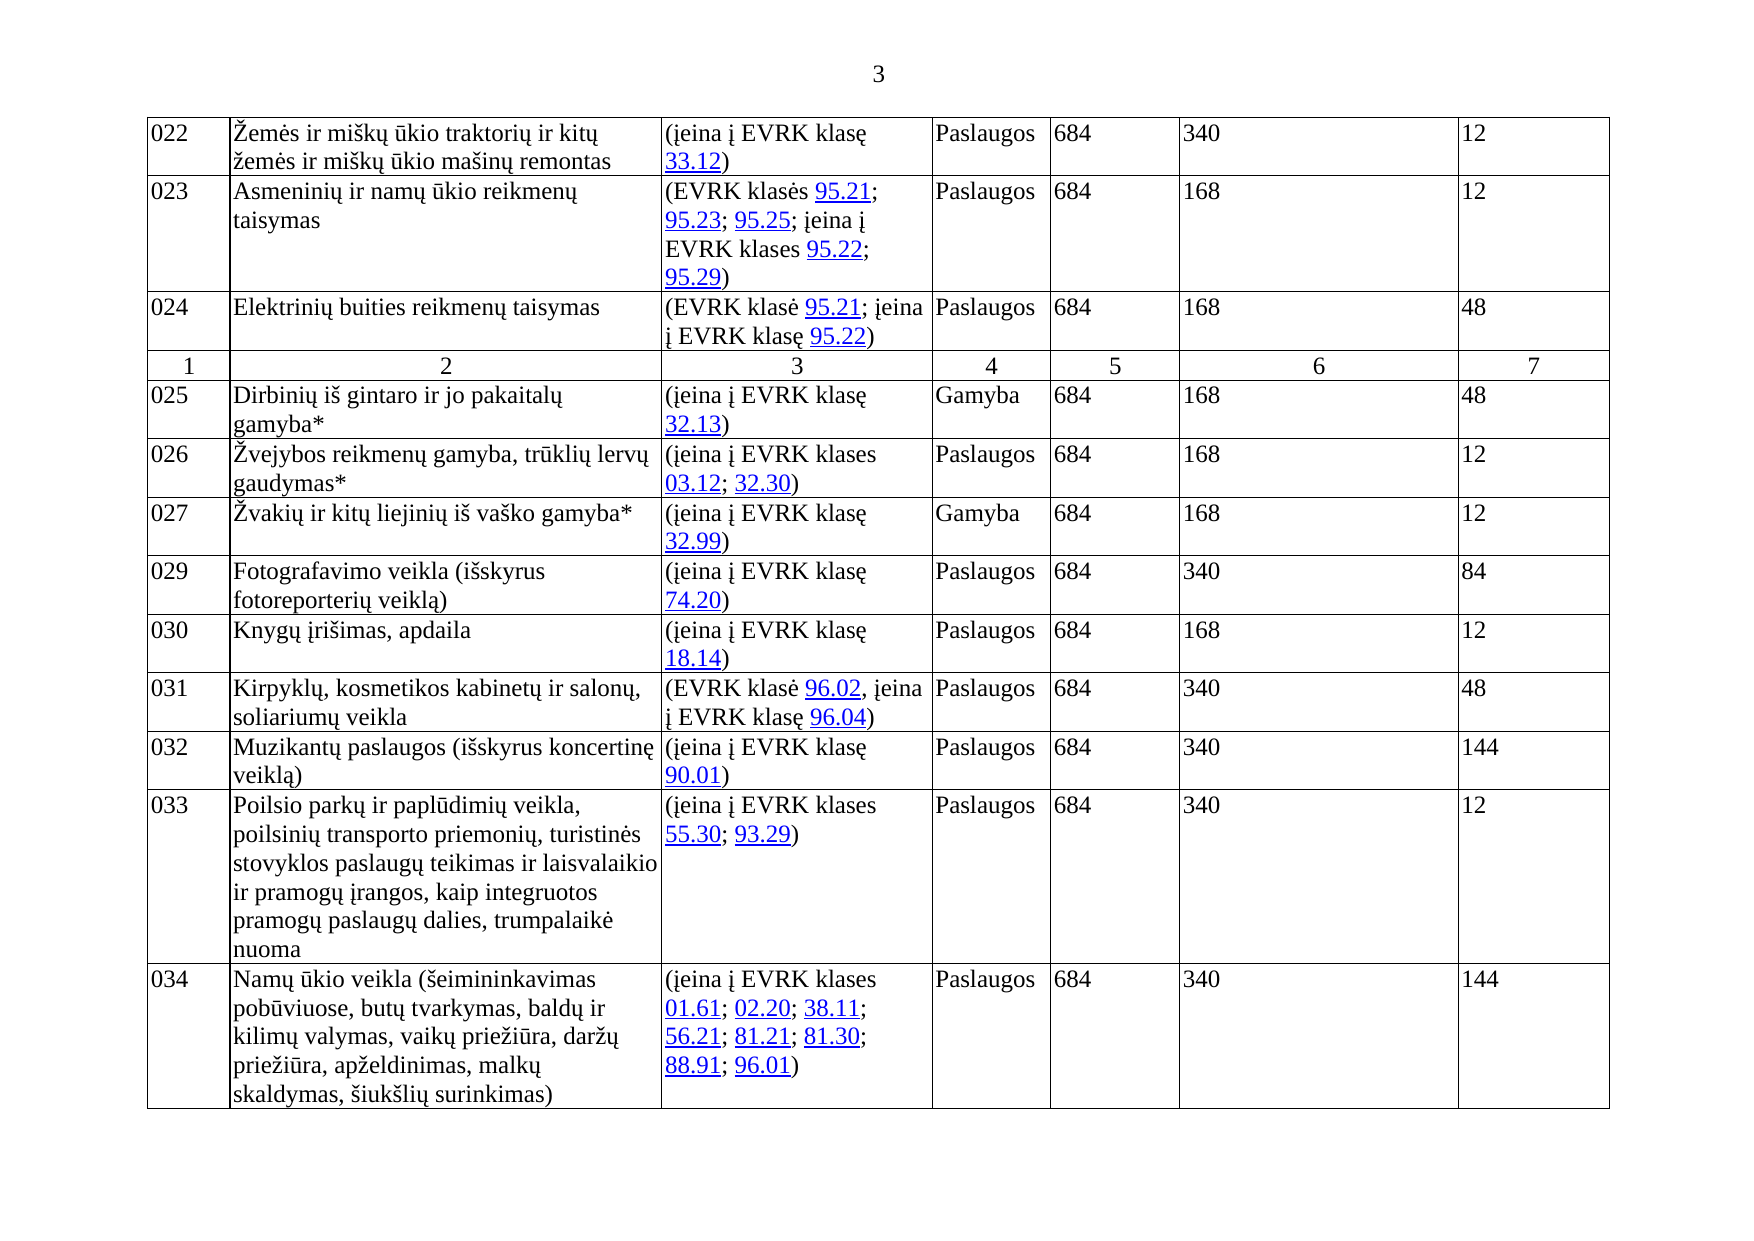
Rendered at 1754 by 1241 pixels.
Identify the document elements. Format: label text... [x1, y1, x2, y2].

table_cell 3 [662, 351, 932, 379]
table_cell Paslaugos [933, 790, 1050, 963]
table_cell 48 [1459, 381, 1609, 438]
table_cell 340 [1180, 964, 1458, 1108]
table_cell Žvakių ir kitų liejinių iš vaško gamyba* [231, 498, 661, 555]
table_cell (įeina į EVRK klasę 32.13) [662, 381, 932, 438]
table_cell 12 [1459, 118, 1609, 175]
table_cell 033 [148, 790, 229, 963]
table_cell 340 [1180, 673, 1458, 731]
table_cell Gamyba [933, 498, 1050, 555]
table_cell Knygų įrišimas, apdaila [231, 615, 661, 672]
table_cell 023 [148, 176, 229, 291]
table_cell 168 [1180, 176, 1458, 291]
table_cell 684 [1051, 673, 1179, 731]
table_cell 48 [1459, 292, 1609, 350]
table_cell 4 [933, 351, 1050, 379]
table_cell 6 [1180, 351, 1458, 379]
table_cell Muzikantų paslaugos (išskyrus koncertinę veiklą) [231, 732, 661, 789]
table_cell Paslaugos [933, 292, 1050, 350]
table_cell 168 [1180, 498, 1458, 555]
table_cell 12 [1459, 439, 1609, 497]
table_cell 5 [1051, 351, 1179, 379]
table_cell (įeina į EVRK klasę 32.99) [662, 498, 932, 555]
table_cell 168 [1180, 292, 1458, 350]
table_cell 684 [1051, 381, 1179, 438]
table_cell 340 [1180, 790, 1458, 963]
table_cell 684 [1051, 292, 1179, 350]
table_cell 12 [1459, 790, 1609, 963]
table_cell Žvejybos reikmenų gamyba, trūklių lervų gaudymas* [231, 439, 661, 497]
table_cell Namų ūkio veikla (šeimininkavimas pobūviuose, butų tvarkymas, baldų ir kilimų valymas, vaikų priežiūra, daržų priežiūra, apželdinimas, malkų skaldymas, šiukšlių surinkimas) [231, 964, 661, 1108]
table_cell 144 [1459, 732, 1609, 789]
table_cell 026 [148, 439, 229, 497]
table_cell 144 [1459, 964, 1609, 1108]
table_cell 12 [1459, 498, 1609, 555]
table_cell 684 [1051, 118, 1179, 175]
table_cell 031 [148, 673, 229, 731]
table_cell Žemės ir miškų ūkio traktorių ir kitų žemės ir miškų ūkio mašinų remontas [231, 118, 661, 175]
table_cell Paslaugos [933, 556, 1050, 614]
table_cell 022 [148, 118, 229, 175]
table_cell 2 [231, 351, 661, 379]
table_cell 025 [148, 381, 229, 438]
table_cell 684 [1051, 176, 1179, 291]
table_cell (EVRK klasė 95.21; įeina į EVRK klasę 95.22) [662, 292, 932, 350]
table_cell Paslaugos [933, 439, 1050, 497]
table_cell 684 [1051, 556, 1179, 614]
table_cell (įeina į EVRK klasę 33.12) [662, 118, 932, 175]
table_cell 340 [1180, 732, 1458, 789]
table_cell Paslaugos [933, 964, 1050, 1108]
table_cell Paslaugos [933, 615, 1050, 672]
table_cell 168 [1180, 615, 1458, 672]
table_cell (įeina į EVRK klasę 18.14) [662, 615, 932, 672]
table_cell Paslaugos [933, 118, 1050, 175]
table_cell 034 [148, 964, 229, 1108]
table_cell 168 [1180, 381, 1458, 438]
table_cell 684 [1051, 615, 1179, 672]
table_cell 032 [148, 732, 229, 789]
table_cell 027 [148, 498, 229, 555]
table_cell 029 [148, 556, 229, 614]
table_cell Kirpyklų, kosmetikos kabinetų ir salonų, soliariumų veikla [231, 673, 661, 731]
table_cell 84 [1459, 556, 1609, 614]
table_cell 684 [1051, 964, 1179, 1108]
table_cell 12 [1459, 176, 1609, 291]
table_cell Paslaugos [933, 732, 1050, 789]
table_cell Asmeninių ir namų ūkio reikmenų taisymas [231, 176, 661, 291]
table_cell Paslaugos [933, 176, 1050, 291]
table_cell (įeina į EVRK klases 03.12; 32.30) [662, 439, 932, 497]
table_cell 48 [1459, 673, 1609, 731]
table_cell 024 [148, 292, 229, 350]
table_cell 684 [1051, 790, 1179, 963]
table_cell Fotografavimo veikla (išskyrus fotoreporterių veiklą) [231, 556, 661, 614]
table_cell 168 [1180, 439, 1458, 497]
table_cell (EVRK klasė 96.02, įeina į EVRK klasę 96.04) [662, 673, 932, 731]
table_cell 340 [1180, 118, 1458, 175]
table_cell Dirbinių iš gintaro ir jo pakaitalų gamyba* [231, 381, 661, 438]
table_cell (įeina į EVRK klasę 90.01) [662, 732, 932, 789]
table_cell (įeina į EVRK klases 55.30; 93.29) [662, 790, 932, 963]
table_cell (įeina į EVRK klases 01.61; 02.20; 38.11; 56.21; 81.21; 81.30; 88.91; 96.01) [662, 964, 932, 1108]
table_cell Elektrinių buities reikmenų taisymas [231, 292, 661, 350]
table_cell 7 [1459, 351, 1609, 379]
table_cell Poilsio parkų ir paplūdimių veikla, poilsinių transporto priemonių, turistinės stovyklos paslaugų teikimas ir laisvalaikio ir pramogų įrangos, kaip integruotos pramogų paslaugų dalies, trumpalaikė nuoma [231, 790, 661, 963]
table_cell Gamyba [933, 381, 1050, 438]
table_cell 12 [1459, 615, 1609, 672]
table_cell 684 [1051, 732, 1179, 789]
table_cell (įeina į EVRK klasę 74.20) [662, 556, 932, 614]
table_cell 1 [148, 351, 229, 379]
table_cell Paslaugos [933, 673, 1050, 731]
table_cell (EVRK klasės 95.21; 95.23; 95.25; įeina į EVRK klases 95.22; 95.29) [662, 176, 932, 291]
table_cell 340 [1180, 556, 1458, 614]
table_cell 030 [148, 615, 229, 672]
table_cell 684 [1051, 498, 1179, 555]
table_cell 684 [1051, 439, 1179, 497]
